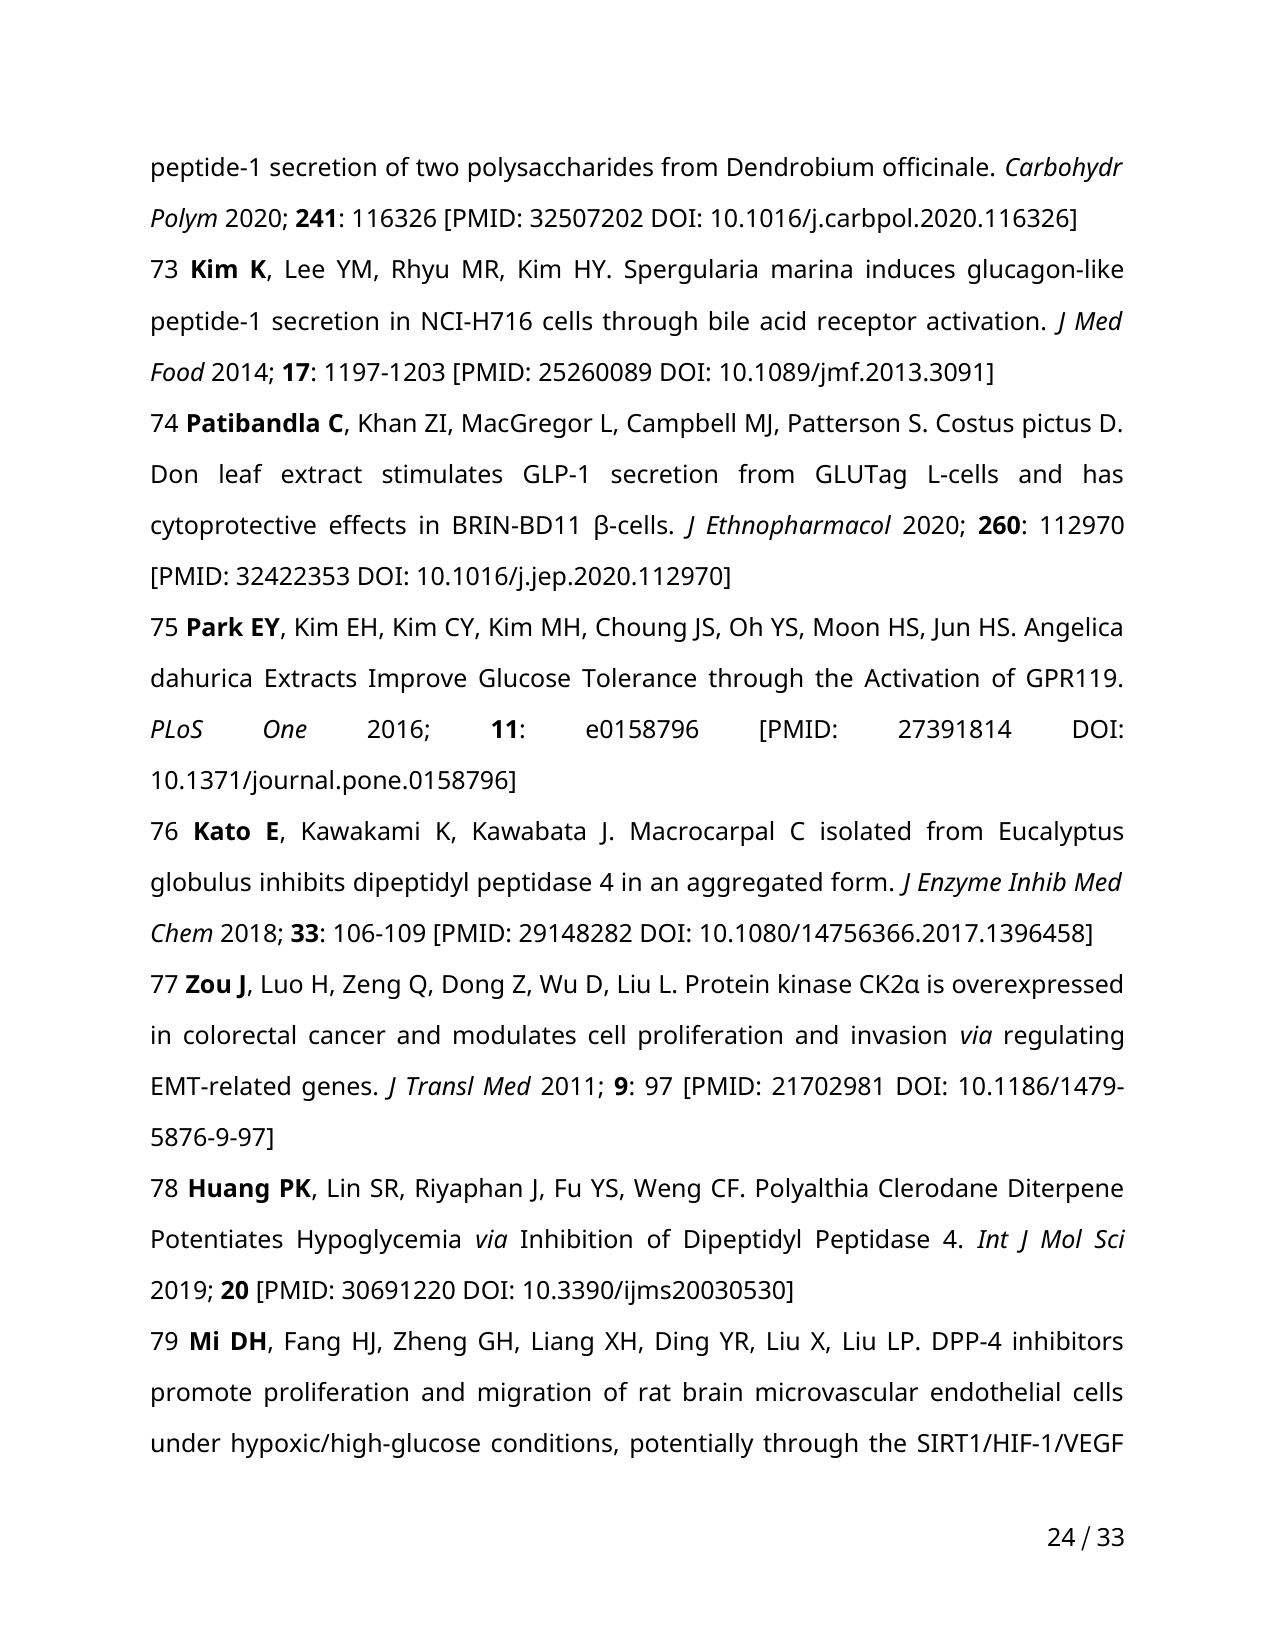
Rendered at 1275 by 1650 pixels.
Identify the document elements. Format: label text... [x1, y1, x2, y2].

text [150, 150, 1125, 235]
text 77 Zou J, Luo H, Zeng Q, Dong Z, Wu D, Liu L. Protein kinase CK2α is overexpressed in colorectal cancer and modulates cell proliferation and invasion via regulating EMT-related genes. J Transl Med 2011; 9: 97 [PMID: 21702981 DOI: 10.1186/1479-5876-9-97] [150, 967, 1125, 1154]
text 74 Patibandla C, Khan ZI, MacGregor L, Campbell MJ, Patterson S. Costus pictus D. Don leaf extract stimulates GLP-1 secretion from GLUTag L-cells and has cytoprotective effects in BRIN-BD11 β-cells. J Ethnopharmacol 2020; 260: 112970 [PMID: 32422353 DOI: 10.1016/j.jep.2020.112970] [150, 405, 1125, 592]
text 75 Park EY, Kim EH, Kim CY, Kim MH, Choung JS, Oh YS, Moon HS, Jun HS. Angelica dahurica Extracts Improve Glucose Tolerance through the Activation of GPR119. PLoS One 2016; 11: e0158796 [PMID: 27391814 DOI: 10.1371/journal.pone.0158796] [150, 609, 1125, 797]
text 76 Kato E, Kawakami K, Kawabata J. Macrocarpal C isolated from Eucalyptus globulus inhibits dipeptidyl peptidase 4 in an aggregated form. J Enzyme Inhib Med Chem 2018; 33: 106-109 [PMID: 29148282 DOI: 10.1080/14756366.2017.1396458] [150, 813, 1125, 950]
text 78 Huang PK, Lin SR, Riyaphan J, Fu YS, Weng CF. Polyalthia Clerodane Diterpene Potentiates Hypoglycemia via Inhibition of Dipeptidyl Peptidase 4. Int J Mol Sci 2019; 20 [PMID: 30691220 DOI: 10.3390/ijms20030530] [150, 1171, 1125, 1307]
text 73 Kim K, Lee YM, Rhyu MR, Kim HY. Spergularia marina induces glucagon-like peptide-1 secretion in NCI-H716 cells through bile acid receptor activation. J Med Food 2014; 17: 1197-1203 [PMID: 25260089 DOI: 10.1089/jmf.2013.3091] [150, 252, 1125, 388]
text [150, 1324, 1125, 1460]
